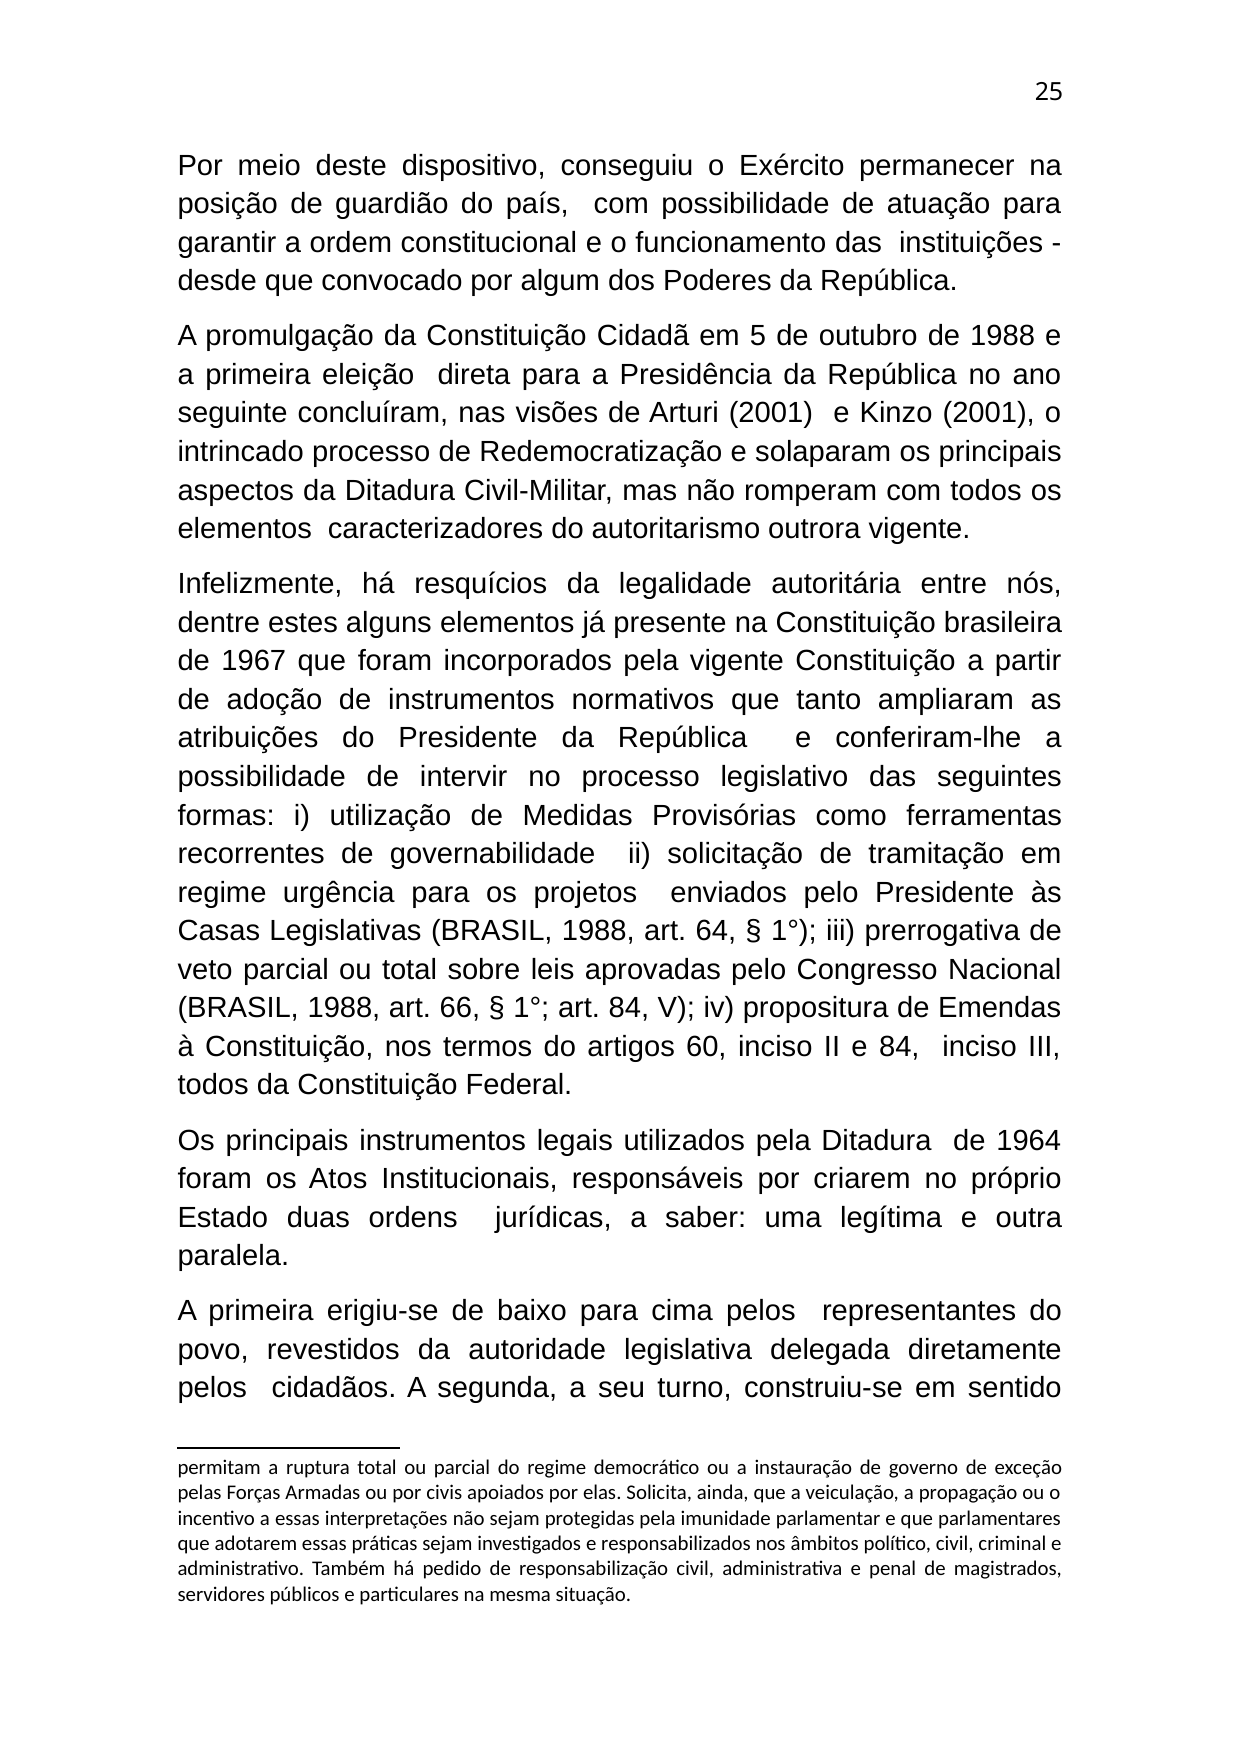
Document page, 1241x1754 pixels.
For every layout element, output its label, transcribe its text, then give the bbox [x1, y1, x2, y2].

text Infelizmente, há resquícios da legalidade autoritária entre nós, dentre estes alguns elementos já presente na Constituição brasileira de 1967 que foram incorporados pela vigente Constituição a partir de adoção de instrumentos normativos que tanto ampliaram as atribuições do Presidente da República e conferiram-lhe a possibilidade de intervir no processo legislativo das seguintes formas: i) utilização de Medidas Provisórias como ferramentas recorrentes de governabilidade ii) solicitação de tramitação em regime urgência para os projetos enviados pelo Presidente às Casas Legislativas (BRASIL, 1988, art. 64, § 1°); iii) prerrogativa de veto parcial ou total sobre leis aprovadas pelo Congresso Nacional (BRASIL, 1988, art. 66, § 1°; art. 84, V); iv) propositura de Emendas à Constituição, nos termos do artigos 60, inciso II e 84, inciso III, todos da Constituição Federal. [177, 566, 1063, 1101]
text A promulgação da Constituição Cidadã em 5 de outubro de 1988 e a primeira eleição direta para a Presidência da República no ano seguinte concluíram, nas visões de Arturi (2001) e Kinzo (2001), o intrincado processo de Redemocratização e solaparam os principais aspectos da Ditadura Civil-Militar, mas não romperam com todos os elementos caracterizadores do autoritarismo outrora vigente. [177, 318, 1063, 545]
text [177, 1293, 1063, 1404]
text Os principais instrumentos legais utilizados pela Ditadura de 1964 foram os Atos Institucionais, responsáveis por criarem no próprio Estado duas ordens jurídicas, a saber: uma legítima e outra paralela. [177, 1123, 1063, 1272]
text Por meio deste dispositivo, conseguiu o Exército permanecer na posição de guardião do país, com possibilidade de atuação para garantir a ordem constitucional e o funcionamento das instituições - desde que convocado por algum dos Poderes da República. [177, 148, 1063, 297]
